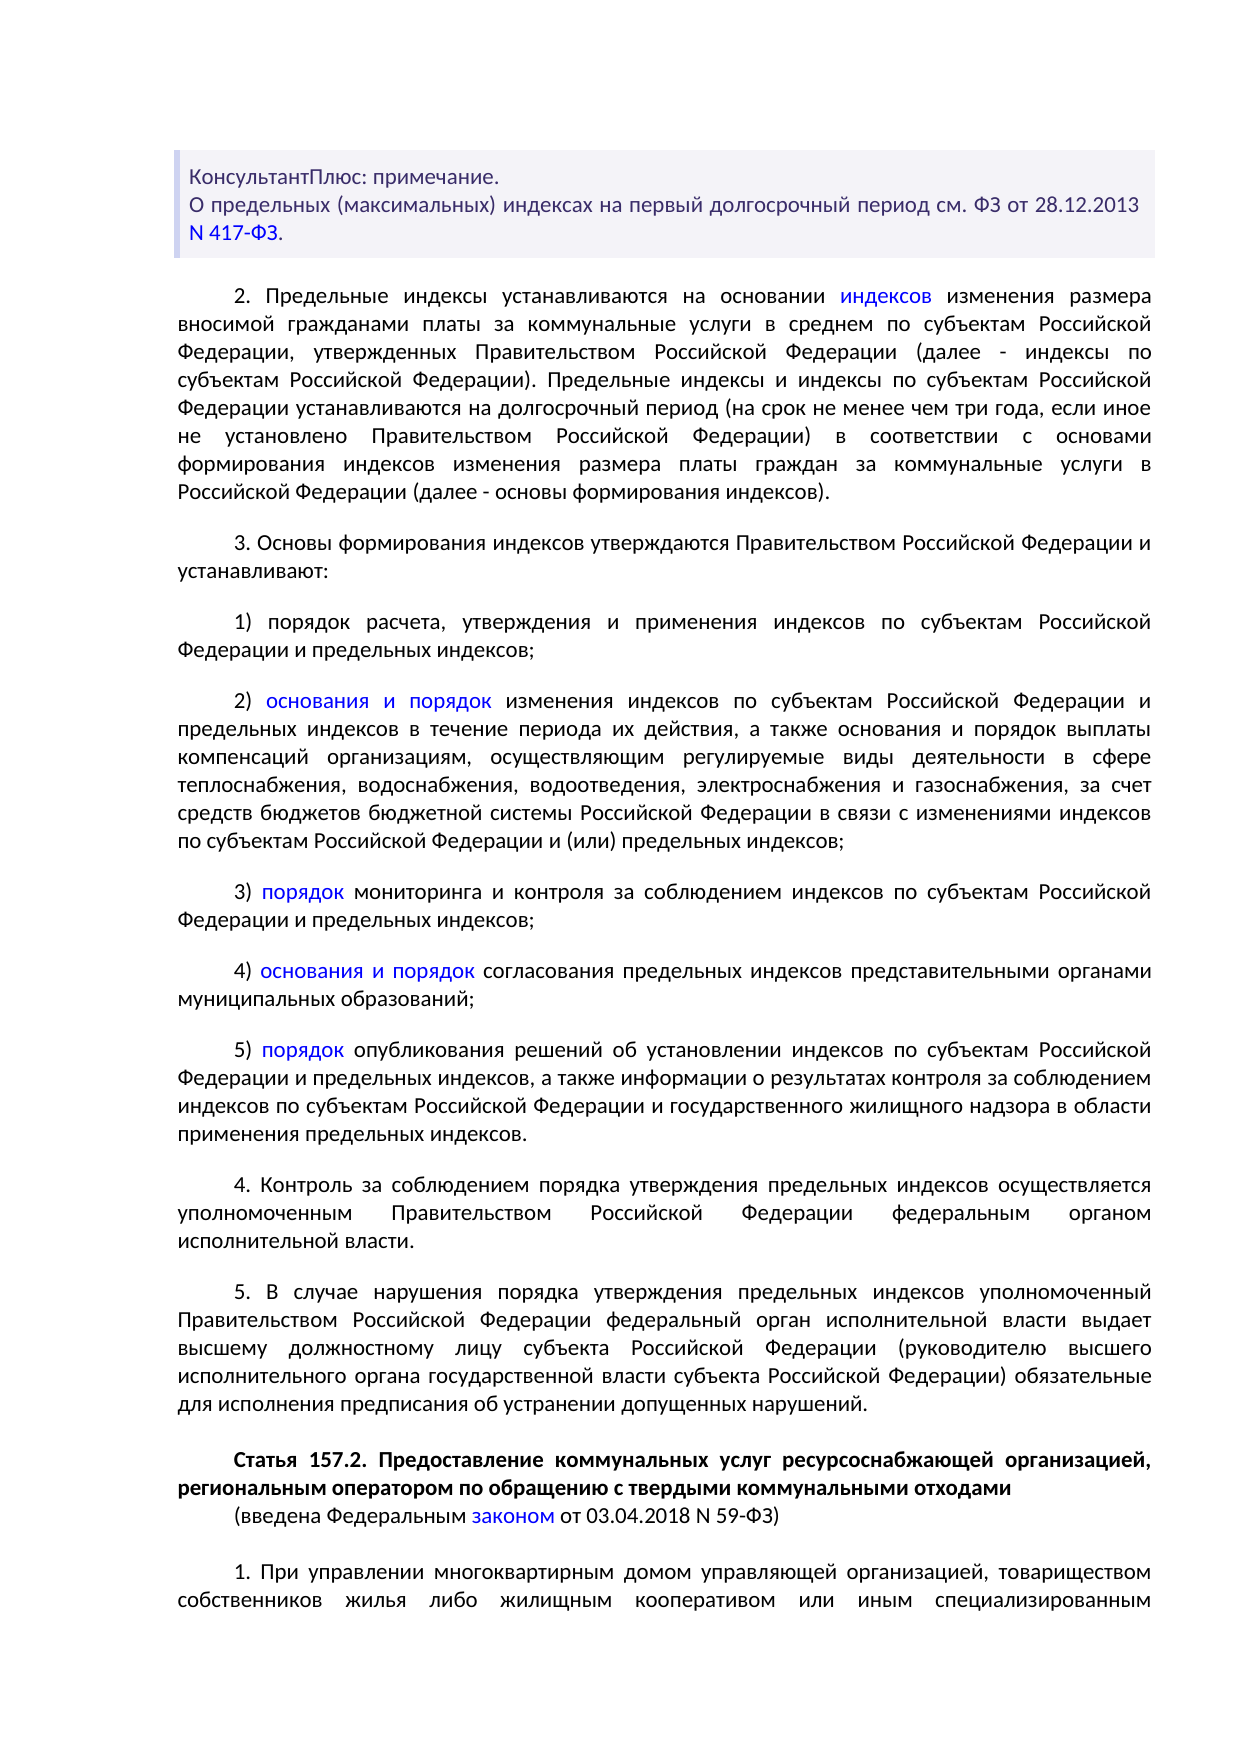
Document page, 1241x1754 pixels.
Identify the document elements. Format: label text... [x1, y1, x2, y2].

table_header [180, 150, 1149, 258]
text 1) порядок расчета, утверждения и применения индексов по субъектам Российской Федерации и предельных индексов; [177, 607, 1152, 663]
text 2. Предельные индексы устанавливаются на основании индексов изменения размера вносимой гражданами платы за коммунальные услуги в среднем по субъектам Российской Федерации, утвержденных Правительством Российской Федерации (далее - индексы по субъектам Российской Федерации). Предельные индексы и индексы по субъектам Российской Федерации устанавливаются на долгосрочный период (на срок не менее чем три года, если иное не установлено Правительством Российской Федерации) в соответствии с основами формирования индексов изменения размера платы граждан за коммунальные услуги в Российской Федерации (далее - основы формирования индексов). [177, 281, 1152, 505]
text 4) основания и порядок согласования предельных индексов представительными органами муниципальных образований; [177, 956, 1152, 1012]
text 4. Контроль за соблюдением порядка утверждения предельных индексов осуществляется уполномоченным Правительством Российской Федерации федеральным органом исполнительной власти. [177, 1170, 1152, 1254]
text 5) порядок опубликования решений об установлении индексов по субъектам Российской Федерации и предельных индексов, а также информации о результатах контроля за соблюдением индексов по субъектам Российской Федерации и государственного жилищного надзора в области применения предельных индексов. [177, 1035, 1152, 1147]
text (введена Федеральным законом от 03.04.2018 N 59-ФЗ) [177, 1501, 1152, 1529]
title Статья 157.2. Предоставление коммунальных услуг ресурсоснабжающей организацией, региональным оператором по обращению с твердыми коммунальными отходами [177, 1445, 1152, 1501]
text 2) основания и порядок изменения индексов по субъектам Российской Федерации и предельных индексов в течение периода их действия, а также основания и порядок выплаты компенсаций организациям, осуществляющим регулируемые виды деятельности в сфере теплоснабжения, водоснабжения, водоотведения, электроснабжения и газоснабжения, за счет средств бюджетов бюджетной системы Российской Федерации в связи с изменениями индексов по субъектам Российской Федерации и (или) предельных индексов; [177, 686, 1152, 854]
text 3. Основы формирования индексов утверждаются Правительством Российской Федерации и устанавливают: [177, 528, 1152, 584]
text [177, 1557, 1152, 1613]
text 5. В случае нарушения порядка утверждения предельных индексов уполномоченный Правительством Российской Федерации федеральный орган исполнительной власти выдает высшему должностному лицу субъекта Российской Федерации (руководителю высшего исполнительного органа государственной власти субъекта Российской Федерации) обязательные для исполнения предписания об устранении допущенных нарушений. [177, 1277, 1152, 1417]
text 3) порядок мониторинга и контроля за соблюдением индексов по субъектам Российской Федерации и предельных индексов; [177, 877, 1152, 933]
